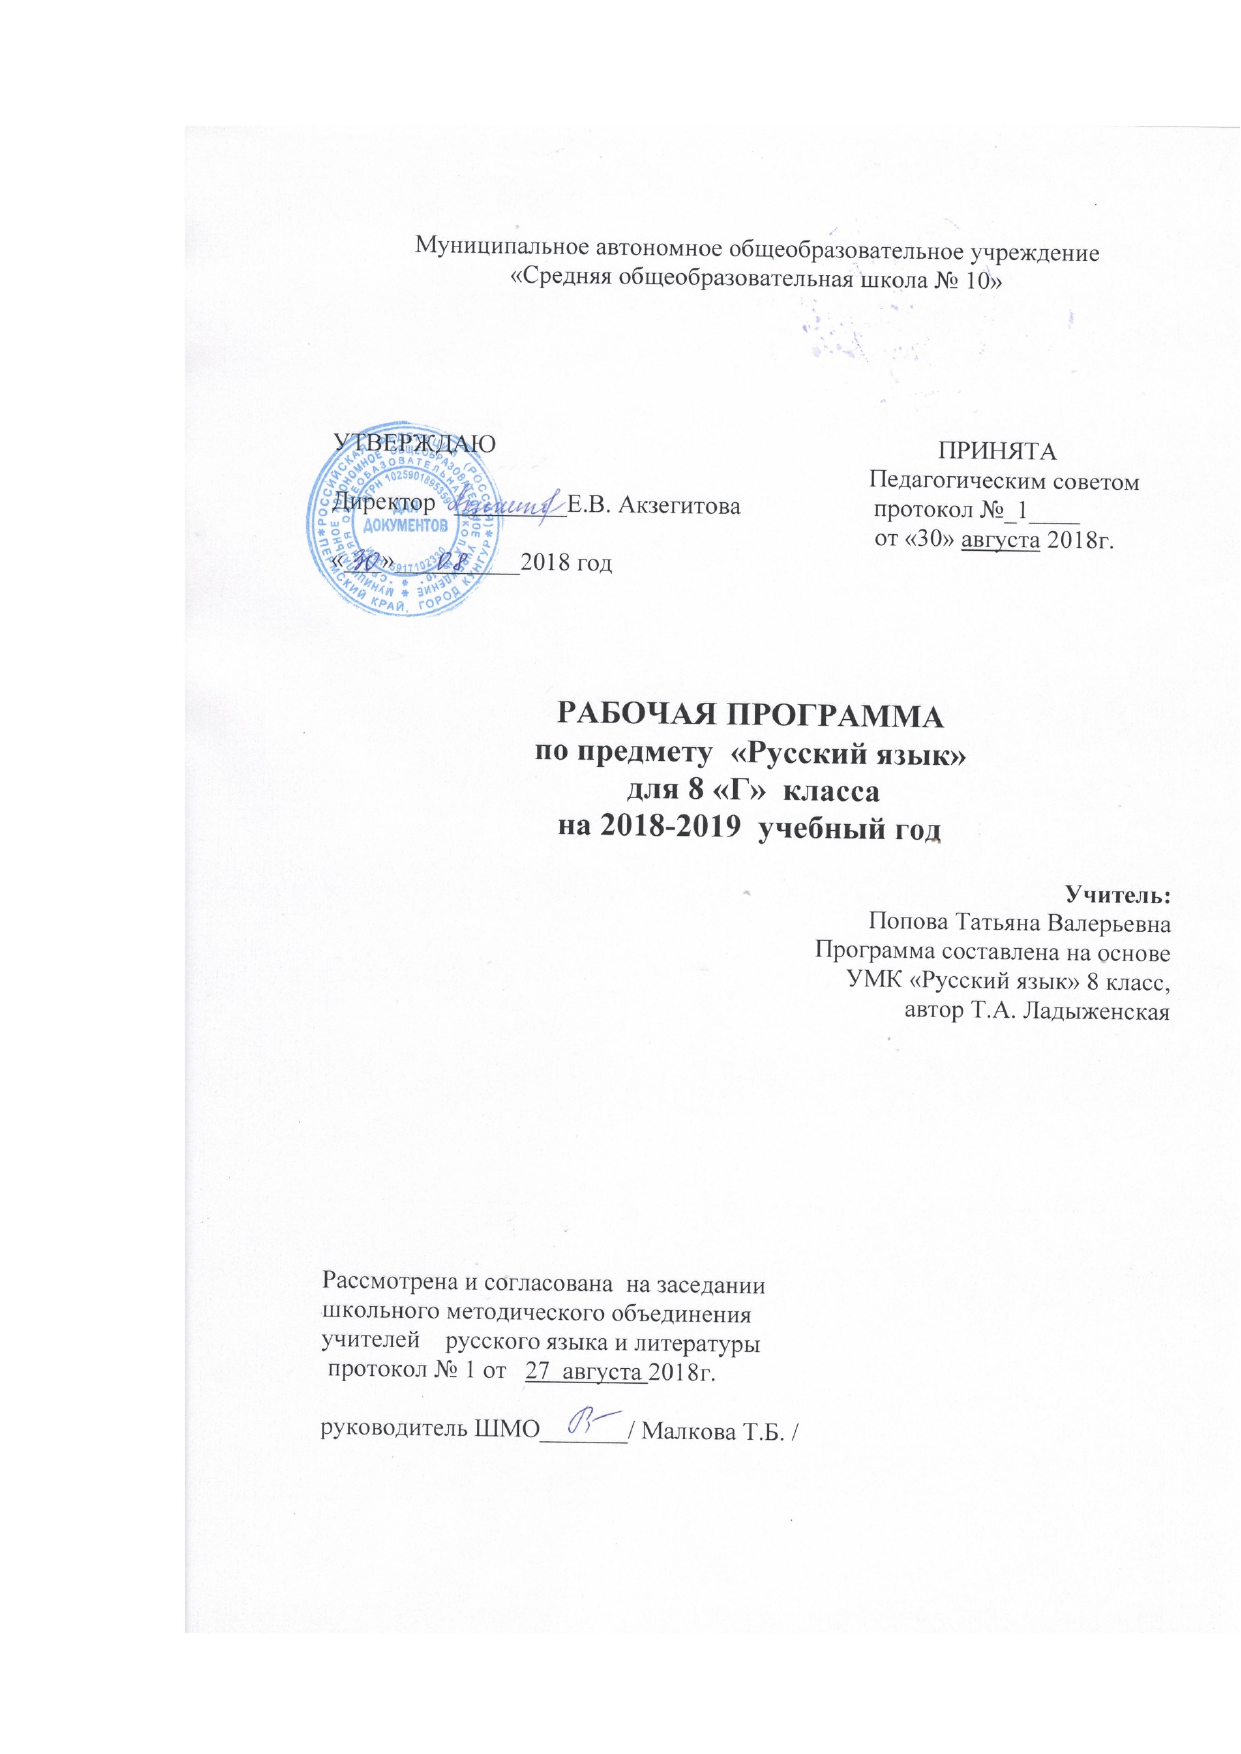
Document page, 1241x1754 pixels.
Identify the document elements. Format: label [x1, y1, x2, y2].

picture [177, 118, 1241, 1636]
